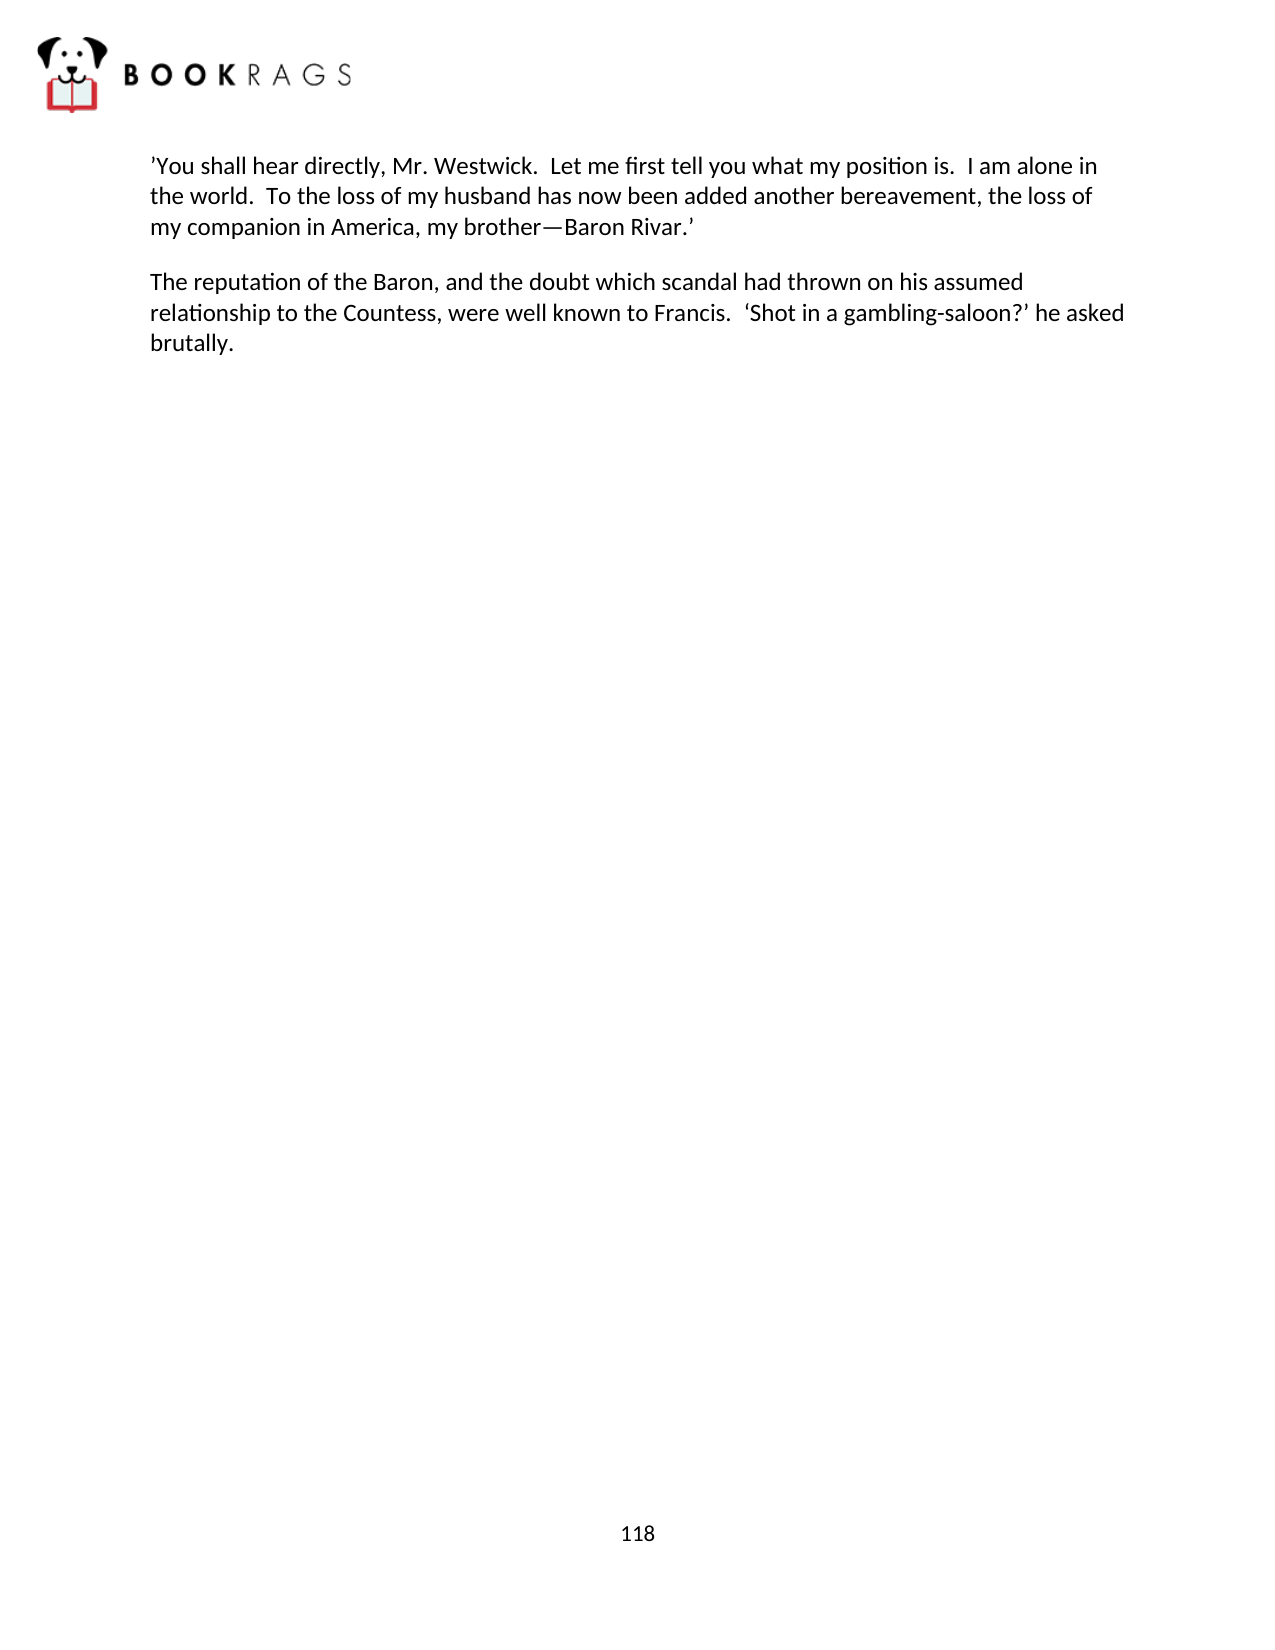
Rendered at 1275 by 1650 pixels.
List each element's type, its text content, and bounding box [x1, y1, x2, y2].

text The reputation of the Baron, and the doubt which scandal had thrown on his assumed relationship to the Countess, were well known to Francis. ‘Shot in a gambling-saloon?’ he asked brutally. [150, 267, 1125, 358]
picture [37, 37, 351, 113]
text ’You shall hear directly, Mr. Westwick. Let me first tell you what my position is. I am alone in the world. To the loss of my husband has now been added another bereavement, the loss of my companion in America, my brother—­Baron Rivar.’ [150, 150, 1125, 242]
